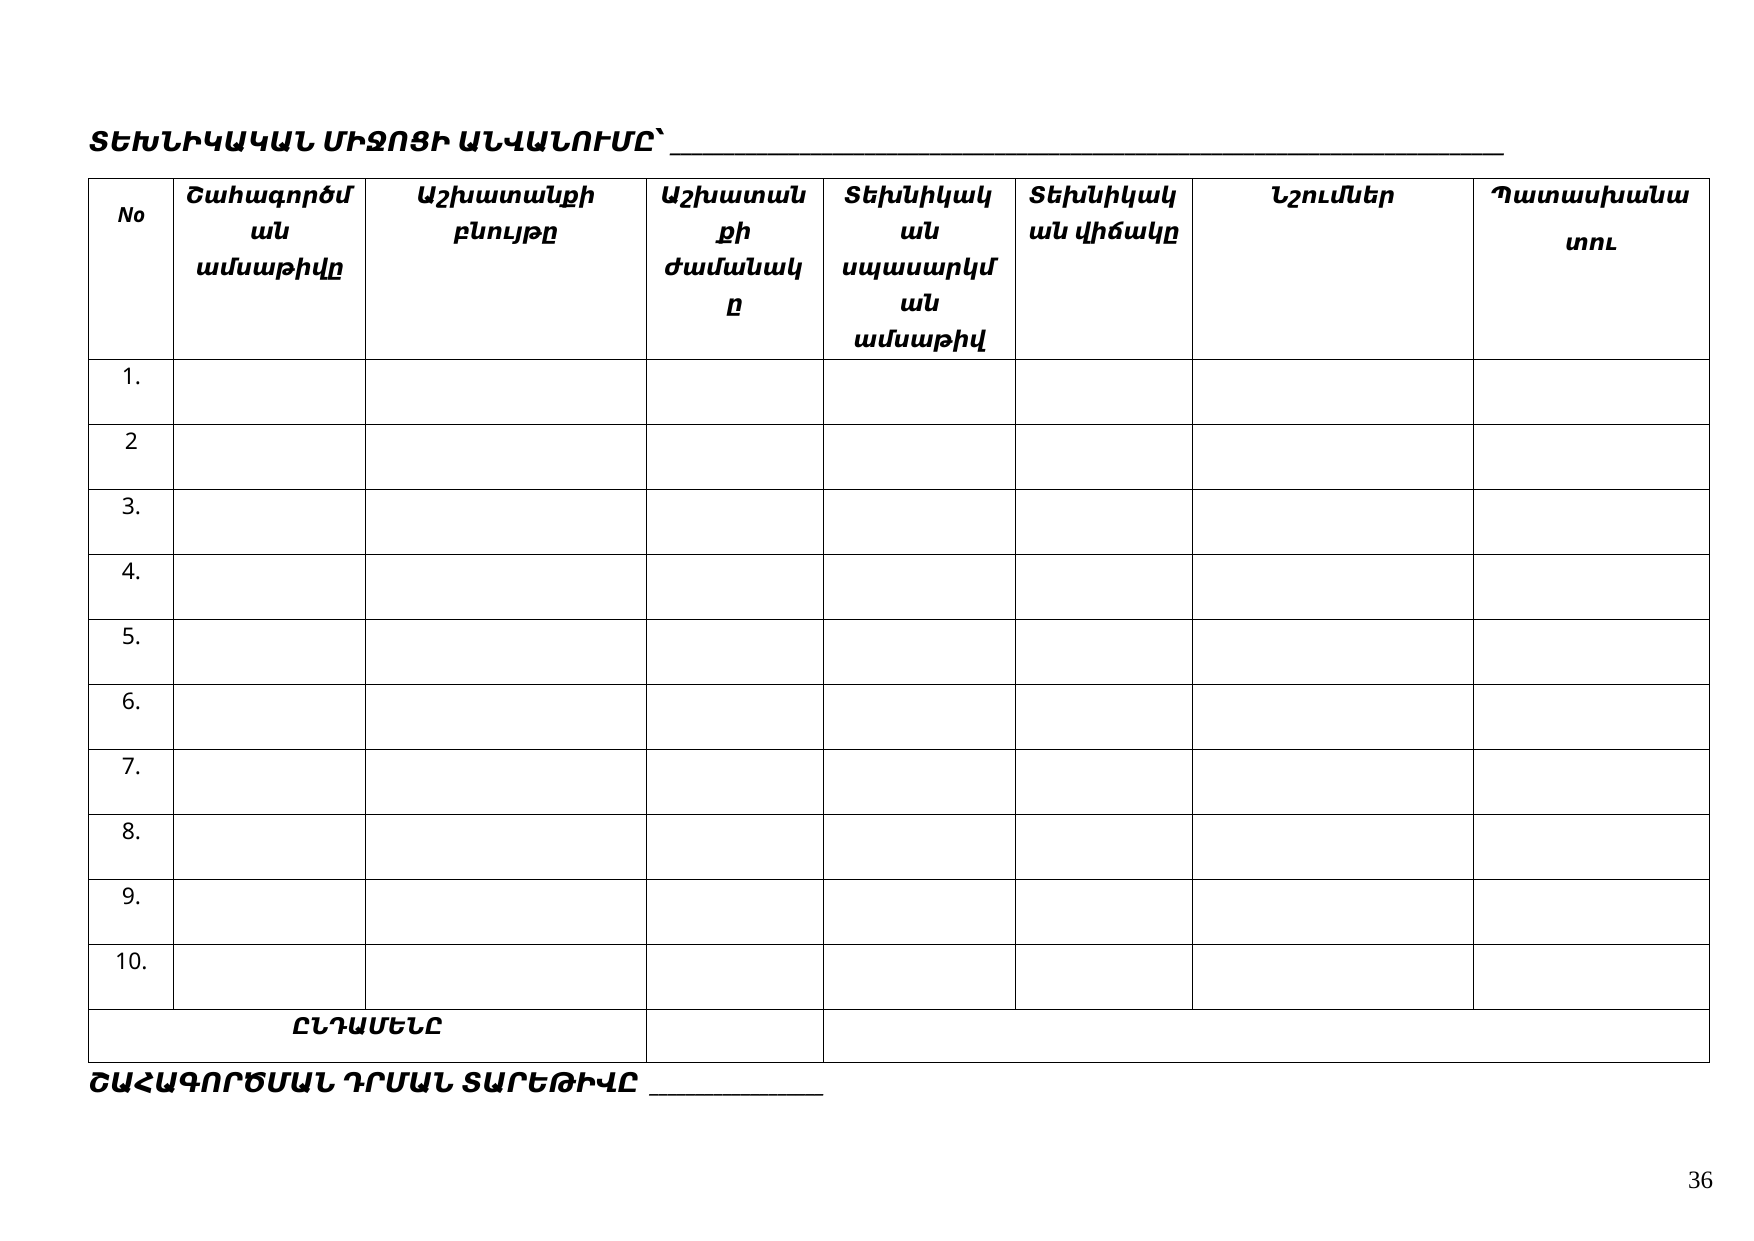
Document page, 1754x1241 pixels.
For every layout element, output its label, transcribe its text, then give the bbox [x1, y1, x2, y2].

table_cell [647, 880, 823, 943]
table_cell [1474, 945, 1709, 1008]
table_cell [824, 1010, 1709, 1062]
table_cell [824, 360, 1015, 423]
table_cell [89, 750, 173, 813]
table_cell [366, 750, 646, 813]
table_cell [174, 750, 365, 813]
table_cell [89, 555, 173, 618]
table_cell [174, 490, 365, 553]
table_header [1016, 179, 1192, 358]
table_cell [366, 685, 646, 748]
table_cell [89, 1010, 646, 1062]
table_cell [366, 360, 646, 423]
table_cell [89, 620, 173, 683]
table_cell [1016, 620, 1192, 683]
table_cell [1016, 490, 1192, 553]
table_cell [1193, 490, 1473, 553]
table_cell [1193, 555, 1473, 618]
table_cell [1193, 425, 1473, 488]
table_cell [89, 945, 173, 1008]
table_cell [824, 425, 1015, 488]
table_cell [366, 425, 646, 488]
text ՏԵԽՆԻԿԱԿԱՆ ՄԻՋՈՑԻ ԱՆՎԱՆՈՒՄԸ՝ _____________________________________________________________________________ [89, 123, 1713, 160]
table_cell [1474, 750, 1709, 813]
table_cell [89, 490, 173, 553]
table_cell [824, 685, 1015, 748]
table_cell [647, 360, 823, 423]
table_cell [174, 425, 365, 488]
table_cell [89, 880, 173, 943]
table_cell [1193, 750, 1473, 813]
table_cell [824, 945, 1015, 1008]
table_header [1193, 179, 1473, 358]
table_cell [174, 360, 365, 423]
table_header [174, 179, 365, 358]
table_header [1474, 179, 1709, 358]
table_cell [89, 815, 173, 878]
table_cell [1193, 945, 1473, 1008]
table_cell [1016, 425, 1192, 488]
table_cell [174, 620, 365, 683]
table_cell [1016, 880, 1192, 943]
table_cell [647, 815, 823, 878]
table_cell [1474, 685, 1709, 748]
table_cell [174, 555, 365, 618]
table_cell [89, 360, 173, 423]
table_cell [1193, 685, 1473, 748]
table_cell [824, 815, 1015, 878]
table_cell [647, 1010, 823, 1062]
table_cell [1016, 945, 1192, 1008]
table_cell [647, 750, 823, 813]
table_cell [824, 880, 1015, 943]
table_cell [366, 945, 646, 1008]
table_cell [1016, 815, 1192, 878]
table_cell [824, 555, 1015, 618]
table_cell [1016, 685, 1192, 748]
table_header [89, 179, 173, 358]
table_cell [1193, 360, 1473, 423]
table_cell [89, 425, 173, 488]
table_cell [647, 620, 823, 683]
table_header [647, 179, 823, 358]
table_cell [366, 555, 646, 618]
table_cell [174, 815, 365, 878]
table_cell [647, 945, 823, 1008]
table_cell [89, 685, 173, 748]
text ՇԱՀԱԳՈՐԾՄԱՆ ԴՐՄԱՆ ՏԱՐԵԹԻՎԸ ___________________ [89, 1063, 1713, 1100]
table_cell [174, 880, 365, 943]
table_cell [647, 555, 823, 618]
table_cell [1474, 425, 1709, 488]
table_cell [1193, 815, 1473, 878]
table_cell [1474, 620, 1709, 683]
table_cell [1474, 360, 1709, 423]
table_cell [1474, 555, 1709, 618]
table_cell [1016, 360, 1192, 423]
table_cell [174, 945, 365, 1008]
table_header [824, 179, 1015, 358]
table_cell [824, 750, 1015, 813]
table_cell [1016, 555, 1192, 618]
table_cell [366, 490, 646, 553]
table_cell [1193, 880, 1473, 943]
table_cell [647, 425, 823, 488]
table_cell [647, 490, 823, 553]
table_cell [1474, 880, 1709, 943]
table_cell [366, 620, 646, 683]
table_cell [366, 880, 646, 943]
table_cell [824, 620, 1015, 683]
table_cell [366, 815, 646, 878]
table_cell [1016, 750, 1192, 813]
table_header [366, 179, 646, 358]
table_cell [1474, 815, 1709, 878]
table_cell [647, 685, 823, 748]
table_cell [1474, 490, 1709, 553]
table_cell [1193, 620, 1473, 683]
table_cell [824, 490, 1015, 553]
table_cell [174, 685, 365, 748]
